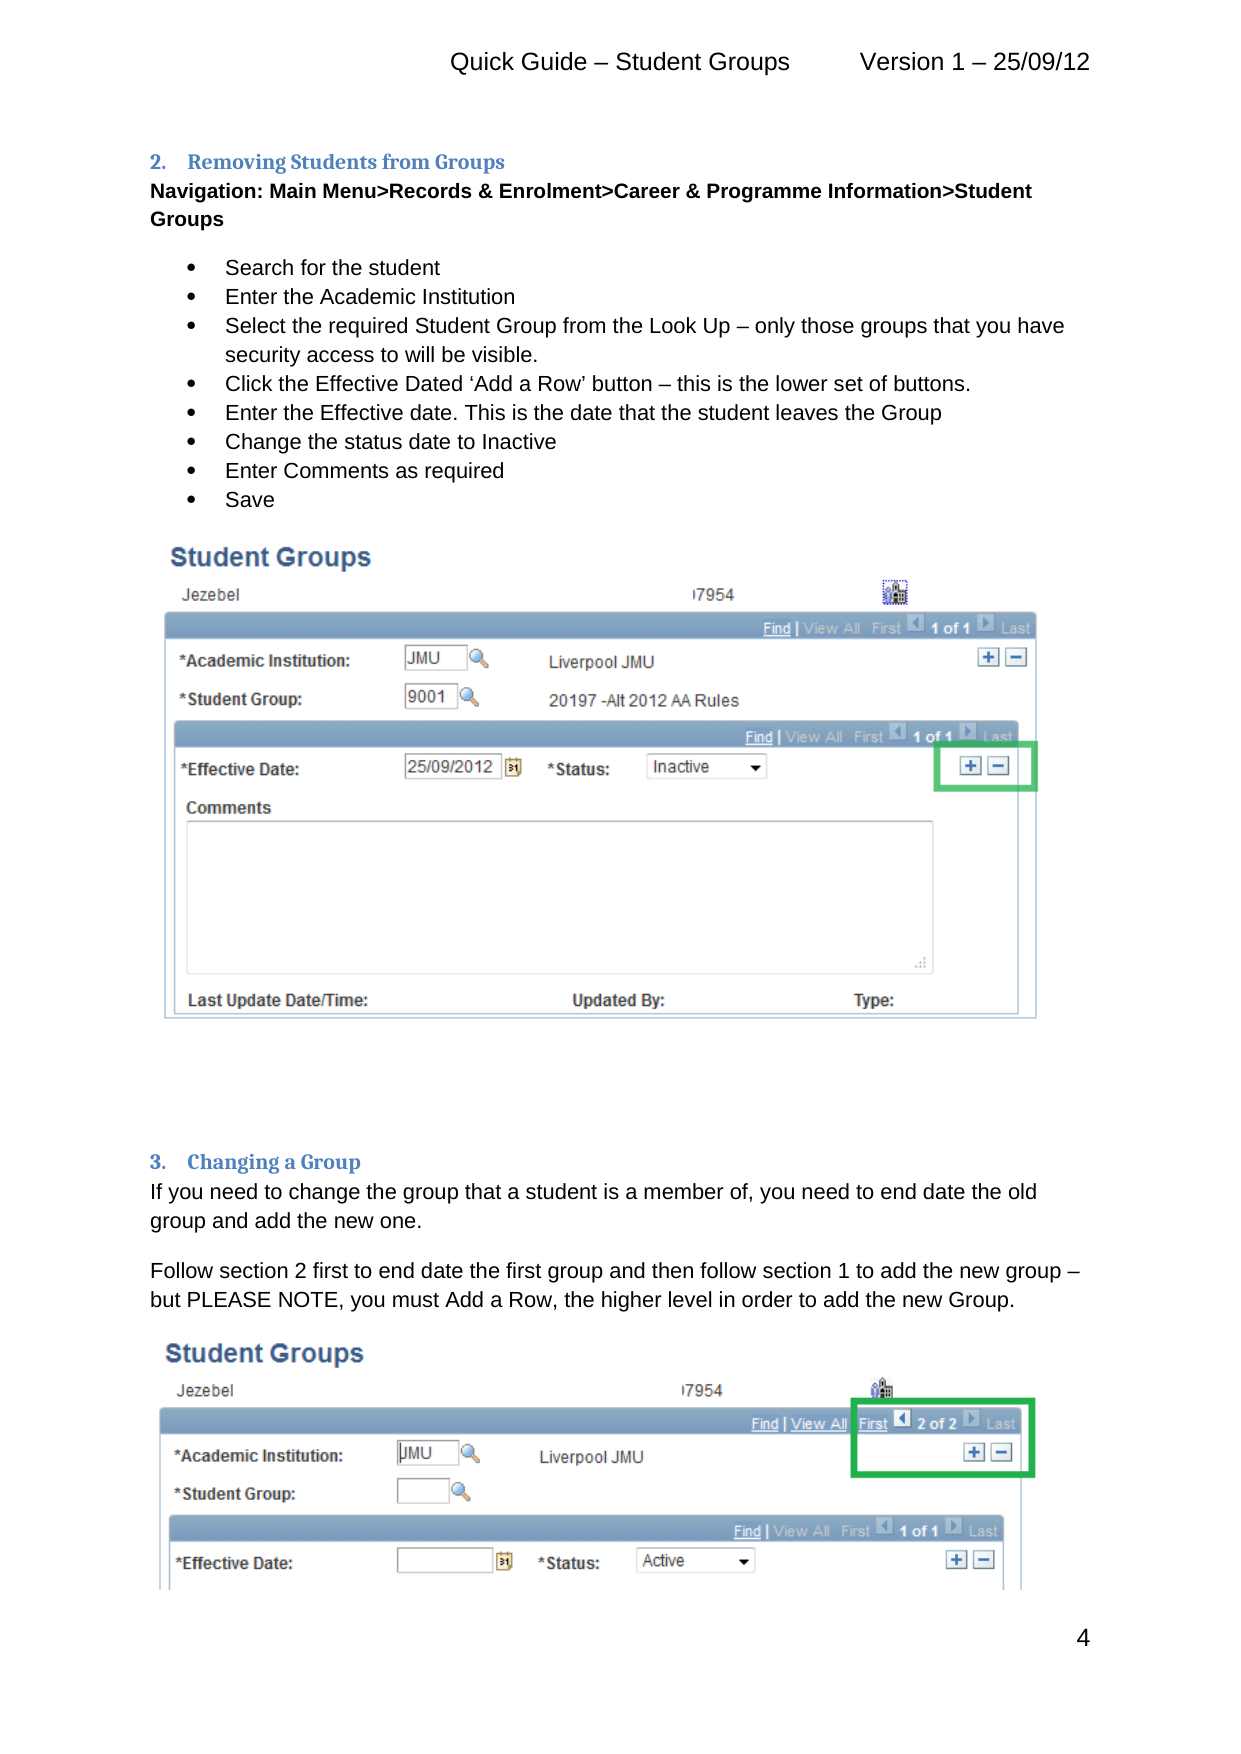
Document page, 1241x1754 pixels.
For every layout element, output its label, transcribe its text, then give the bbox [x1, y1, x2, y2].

list Click the Effective Dated ‘Add a Row’ button – this is the lower set of buttons. [187, 371, 1090, 396]
picture [150, 1334, 1050, 1590]
list Select the required Student Group from the Look Up – only those groups that you have security access to will be visible. [187, 313, 1090, 367]
list Enter the Academic Institution [187, 284, 1090, 309]
list Change the status date to Inactive [187, 428, 1090, 454]
list Enter Comments as required [187, 457, 1090, 483]
text Follow section 2 first to end date the first group and then follow section 1 to add the new group – but PLEASE NOTE, you must Add a Row, the higher level in order to add the new Group. [150, 1258, 1090, 1312]
list Enter the Effective date. This is the date that the student leaves the Group [187, 399, 1090, 425]
list Search for the student [187, 255, 1090, 280]
text Navigation: Main Menu>Records & Enrolment>Career & Programme Information>Student Groups [150, 179, 1090, 230]
subtitle Removing Students from Groups [150, 150, 1090, 175]
text If you need to change the group that a student is a member of, you need to end date the old group and add the new one. [150, 1179, 1090, 1233]
subtitle Changing a Group [150, 1150, 1090, 1175]
list Save [187, 486, 1090, 512]
picture [159, 539, 1060, 1041]
